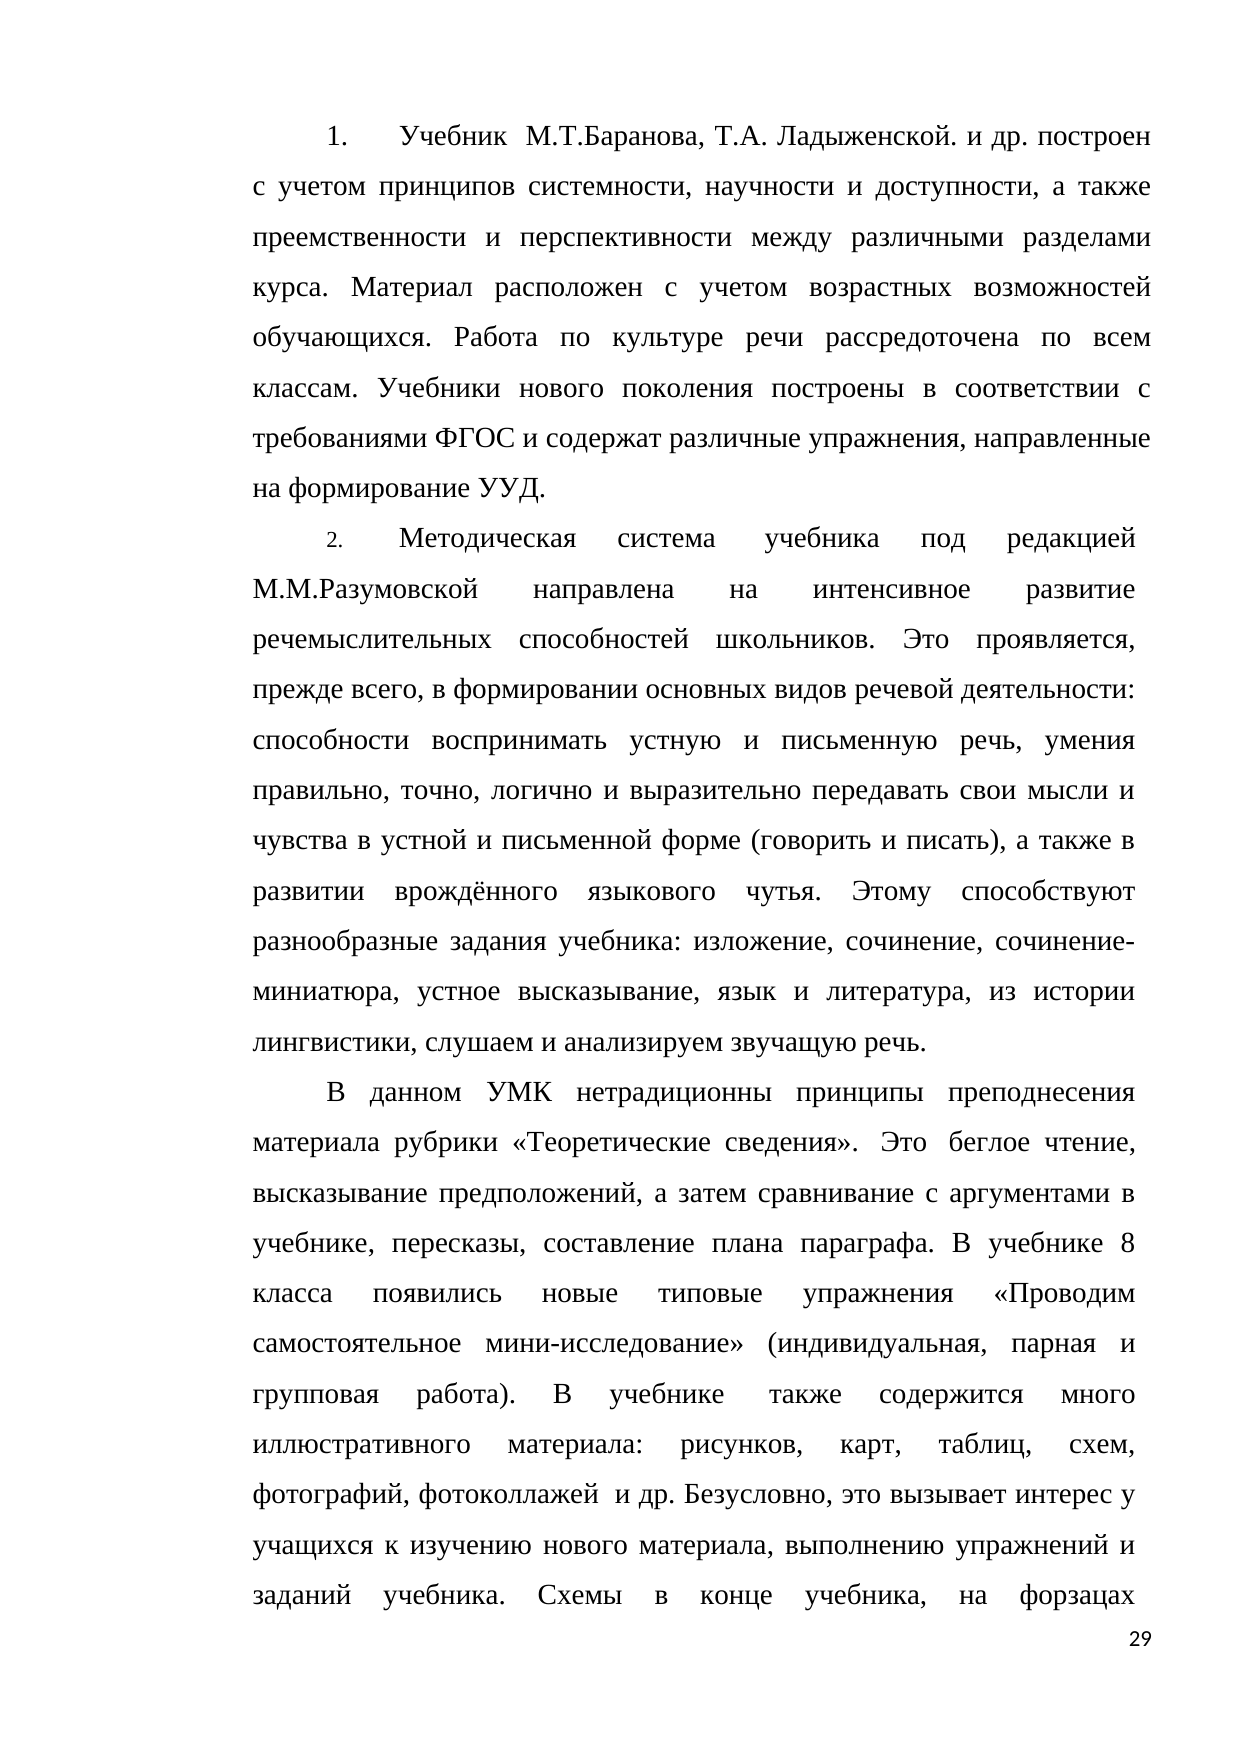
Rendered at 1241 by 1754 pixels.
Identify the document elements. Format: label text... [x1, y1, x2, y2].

list Учебник М.Т.Баранова, Т.А. Ладыженской. и др. построен с учетом принципов системности, научности и доступности, а также преемственности и перспективности между различными разделами курса. Материал расположен с учетом возрастных возможностей обучающихся. Работа по культуре речи рассредоточена по всем классам. Учебники нового поколения построены в соответствии с требованиями ФГОС и содержат различные упражнения, направленные на формирование УУД. [252, 219, 1152, 604]
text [252, 1175, 1136, 1611]
text Исходя из полученных результатов, можно сделать следующие выводы: [177, 118, 1152, 202]
list Методическая система учебника под редакцией М.М.Разумовской направлена на интенсивное развитие речемыслительных способностей школьников. Это проявляется, прежде всего, в формировании основных видов речевой деятельности: способности воспринимать устную и письменную речь, умения правильно, точно, логично и выразительно передавать свои мысли и чувства в устной и письменной форме (говорить и писать), а также в развитии врождённого языкового чутья. Этому способствуют разнообразные задания учебника: изложение, сочинение, сочинение-миниатюра, устное высказывание, язык и литература, из истории лингвистики, слушаем и анализируем звучащую речь. [252, 621, 1136, 1158]
